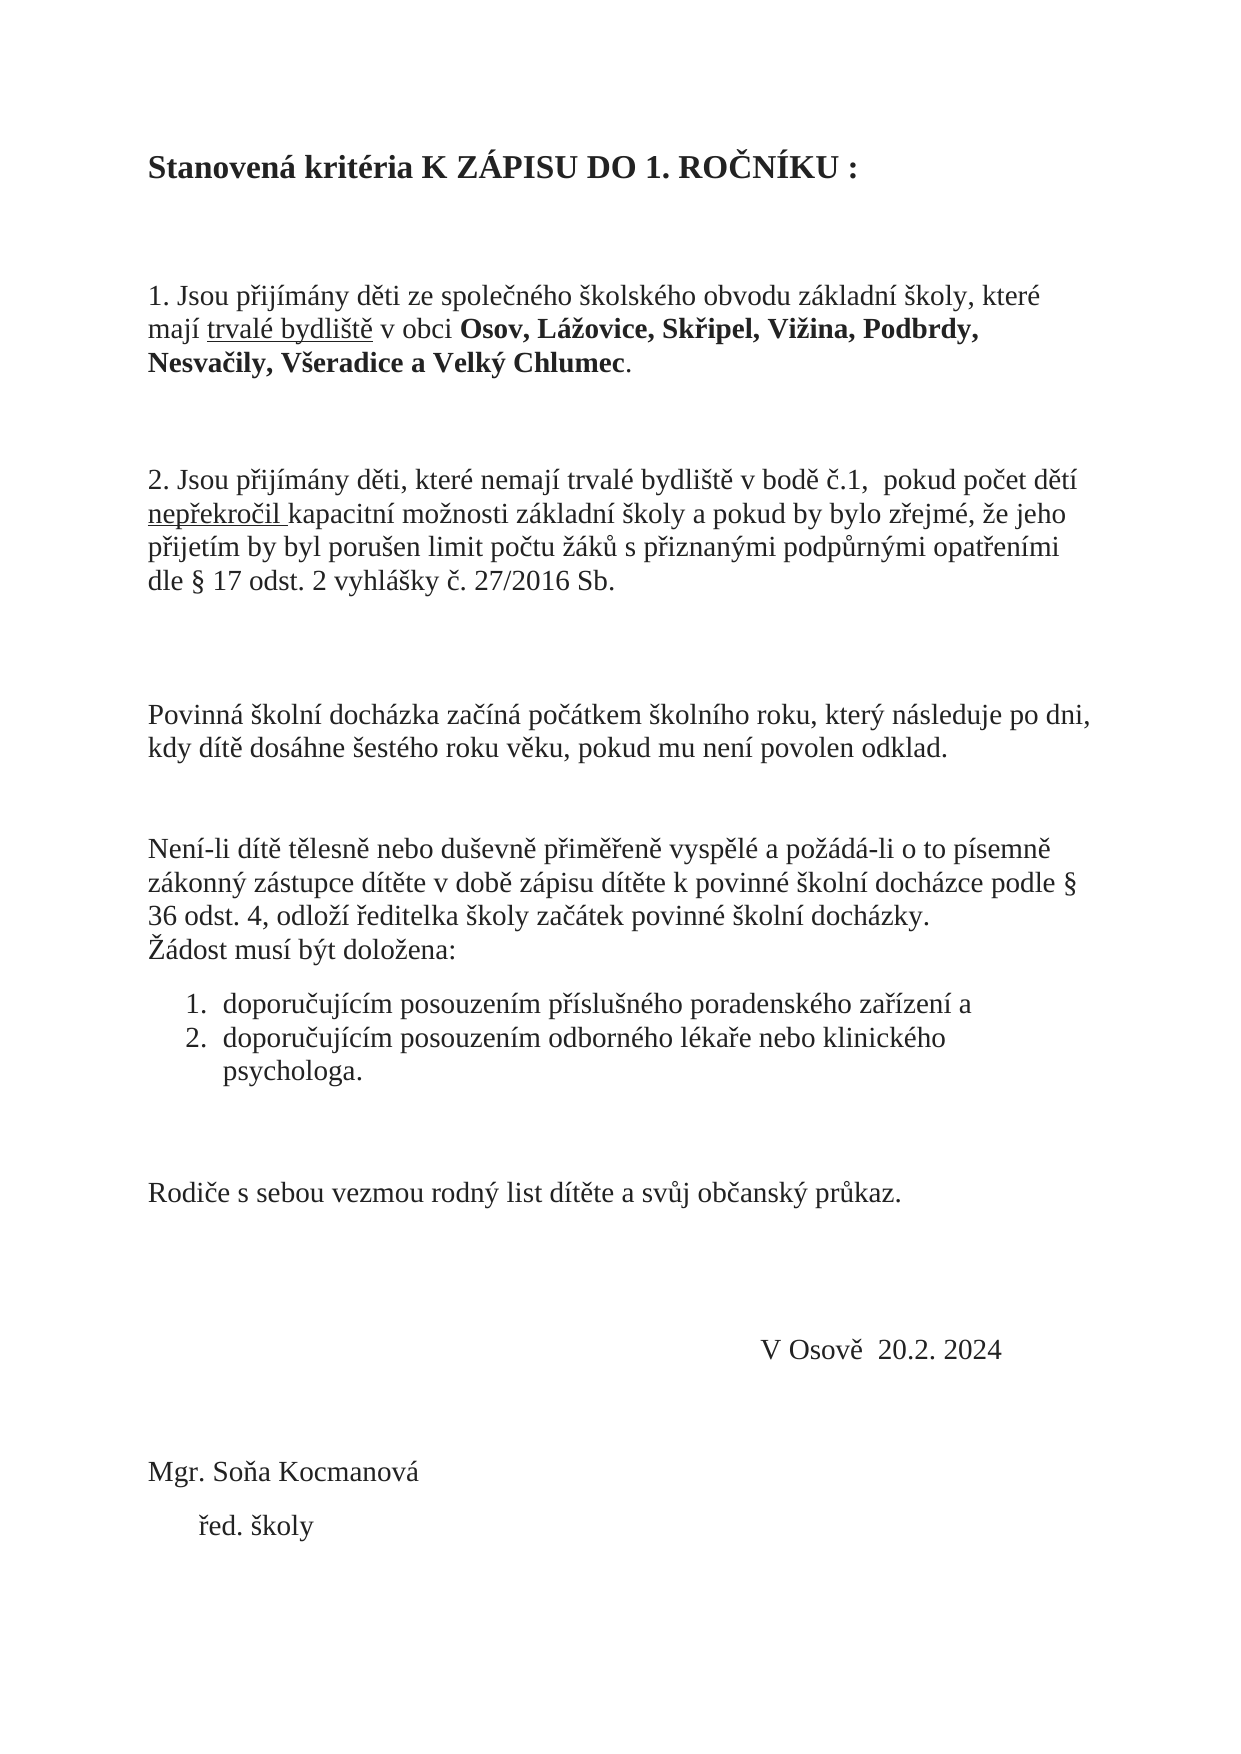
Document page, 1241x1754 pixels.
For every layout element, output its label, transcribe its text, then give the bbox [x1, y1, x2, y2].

text 2. Jsou přijímány děti, které nemají trvalé bydliště v bodě č.1, pokud počet dětí nepřekročil kapacitní možnosti základní školy a pokud by bylo zřejmé, že jeho přijetím by byl porušen limit počtu žáků s přiznanými podpůrnými opatřeními dle § 17 odst. 2 vyhlášky č. 27/2016 Sb. [148, 462, 1093, 596]
text Povinná školní docházka začíná počátkem školního roku, který následuje po dni, kdy dítě dosáhne šestého roku věku, pokud mu není povolen odklad. [148, 630, 1093, 764]
text Stanovená kritéria K ZÁPISU DO 1. ROČNÍKU : [148, 148, 1093, 186]
text 1. Jsou přijímány děti ze společného školského obvodu základní školy, které mají trvalé bydliště v obci Osov, Lážovice, Skřipel, Vižina, Podbrdy, Nesvačily, Všeradice a Velký Chlumec. [148, 211, 1093, 379]
list doporučujícím posouzením odborného lékaře nebo klinického psychologa. [185, 1020, 1093, 1087]
text Žádost musí být doložena: [148, 932, 1093, 965]
text Mgr. Soňa Kocmanová [148, 1387, 1093, 1487]
list doporučujícím posouzením příslušného poradenského zařízení a [185, 986, 1093, 1020]
text V Osově 20.2. 2024 [148, 1332, 1093, 1366]
text Rodiče s sebou vezmou rodný list dítěte a svůj občanský průkaz. [148, 1108, 1093, 1208]
text Není-li dítě tělesně nebo duševně přiměřeně vyspělé a požádá-li o to písemně zákonný zástupce dítěte v době zápisu dítěte k povinné školní docházce podle § 36 odst. 4, odloží ředitelka školy začátek povinné školní docházky. [148, 764, 1093, 932]
text řed. školy [148, 1508, 1093, 1542]
